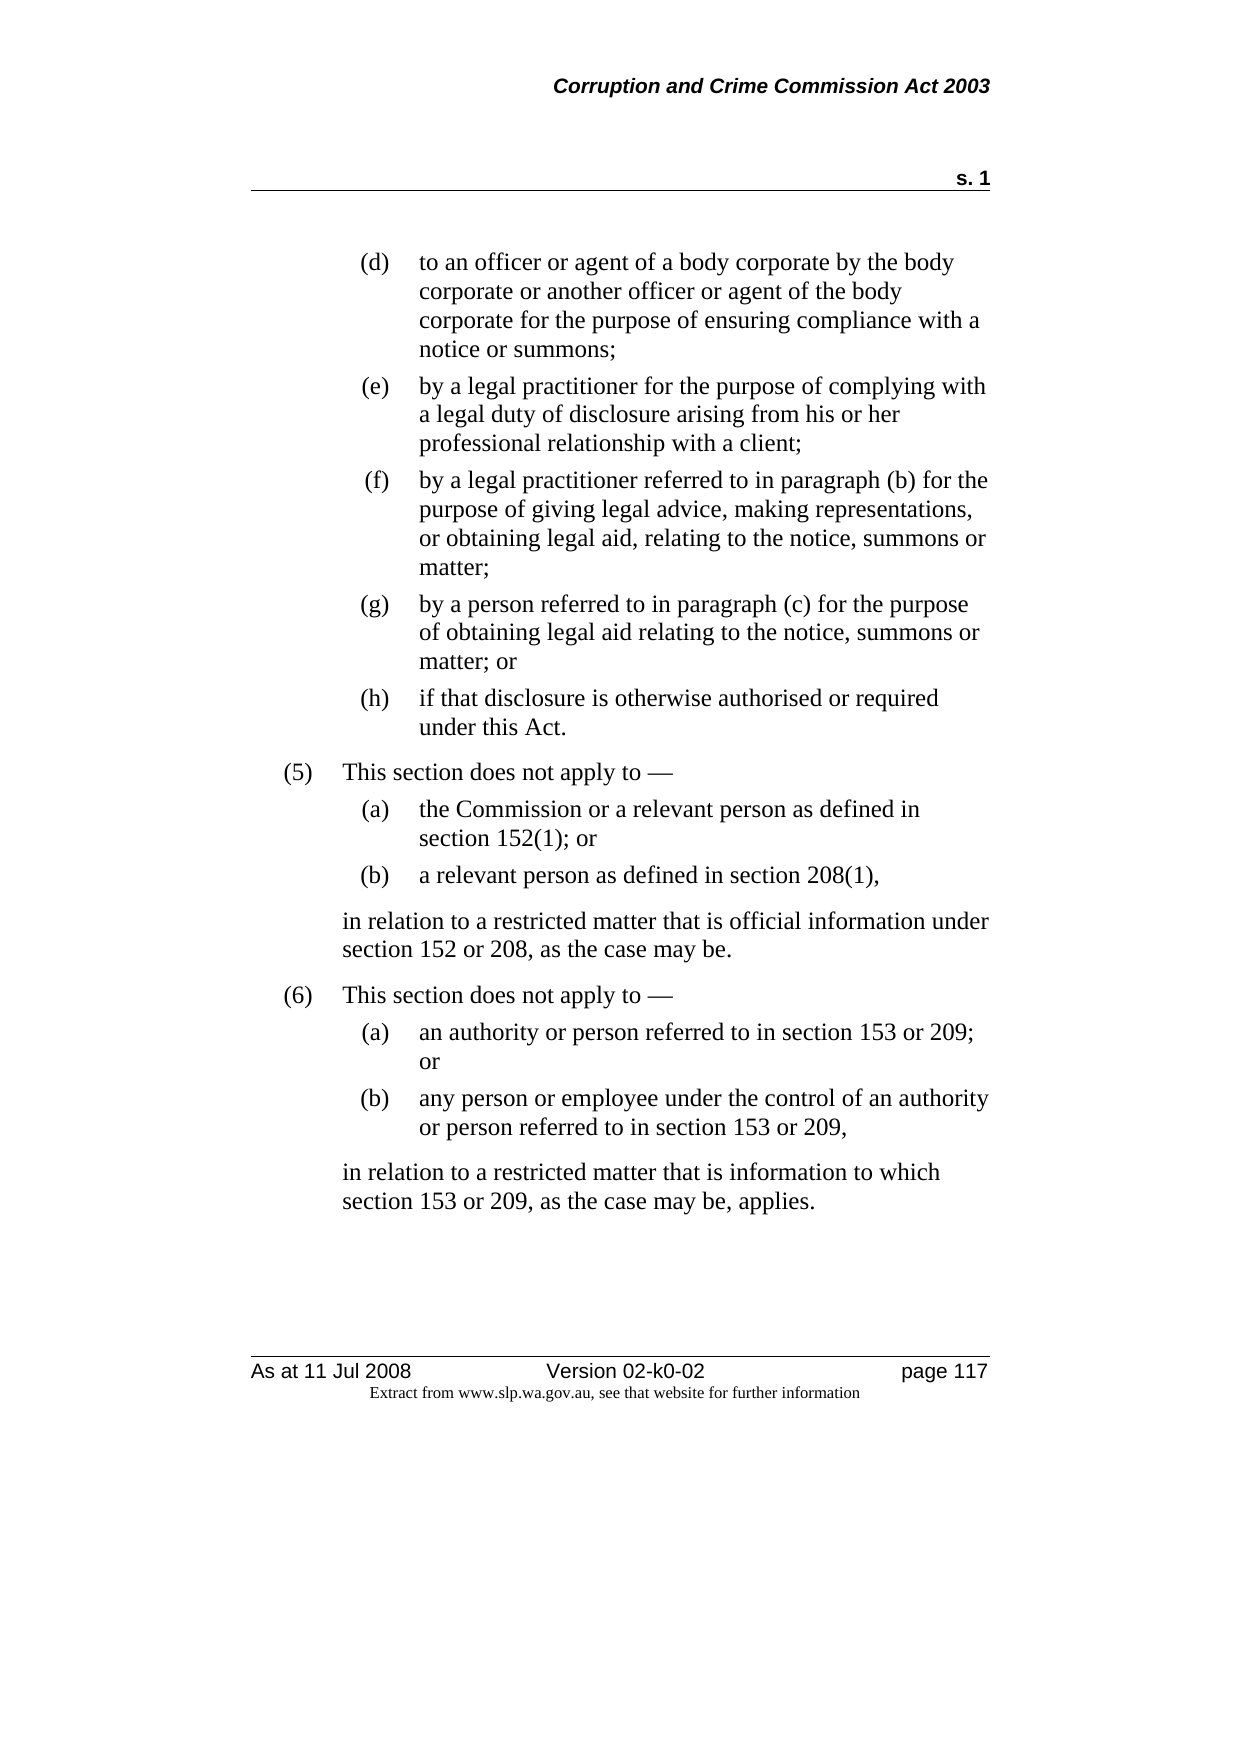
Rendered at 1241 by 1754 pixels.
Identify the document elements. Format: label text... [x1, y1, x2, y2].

text (b) any person or employee under the control of an authority or person referred to in section 153 or 209, [251, 1083, 990, 1140]
text in relation to a restricted matter that is official information under section 152 or 208, as the case may be. [251, 906, 990, 963]
text (a) an authority or person referred to in section 153 or 209; or [251, 1017, 990, 1074]
text (f) by a legal practitioner referred to in paragraph (b) for the purpose of giving legal advice, making representations, or obtaining legal aid, relating to the notice, summons or matter; [251, 465, 990, 580]
text in relation to a restricted matter that is information to which section 153 or 209, as the case may be, applies. [251, 1157, 990, 1214]
text (g) by a person referred to in paragraph (c) for the purpose of obtaining legal aid relating to the notice, summons or matter; or [251, 589, 990, 675]
text (5) This section does not apply to — [251, 757, 990, 786]
text (h) if that disclosure is otherwise authorised or required under this Act. [251, 683, 990, 741]
text (a) the Commission or a relevant person as defined in section 152(1); or [251, 794, 990, 852]
text (d) to an officer or agent of a body corporate by the body corporate or another officer or agent of the body corporate for the purpose of ensuring compliance with a notice or summons; [251, 247, 990, 362]
text (b) a relevant person as defined in section 208(1), [251, 860, 990, 889]
text (6) This section does not apply to — [251, 980, 990, 1009]
text (e) by a legal practitioner for the purpose of complying with a legal duty of disclosure arising from his or her professional relationship with a client; [251, 371, 990, 457]
